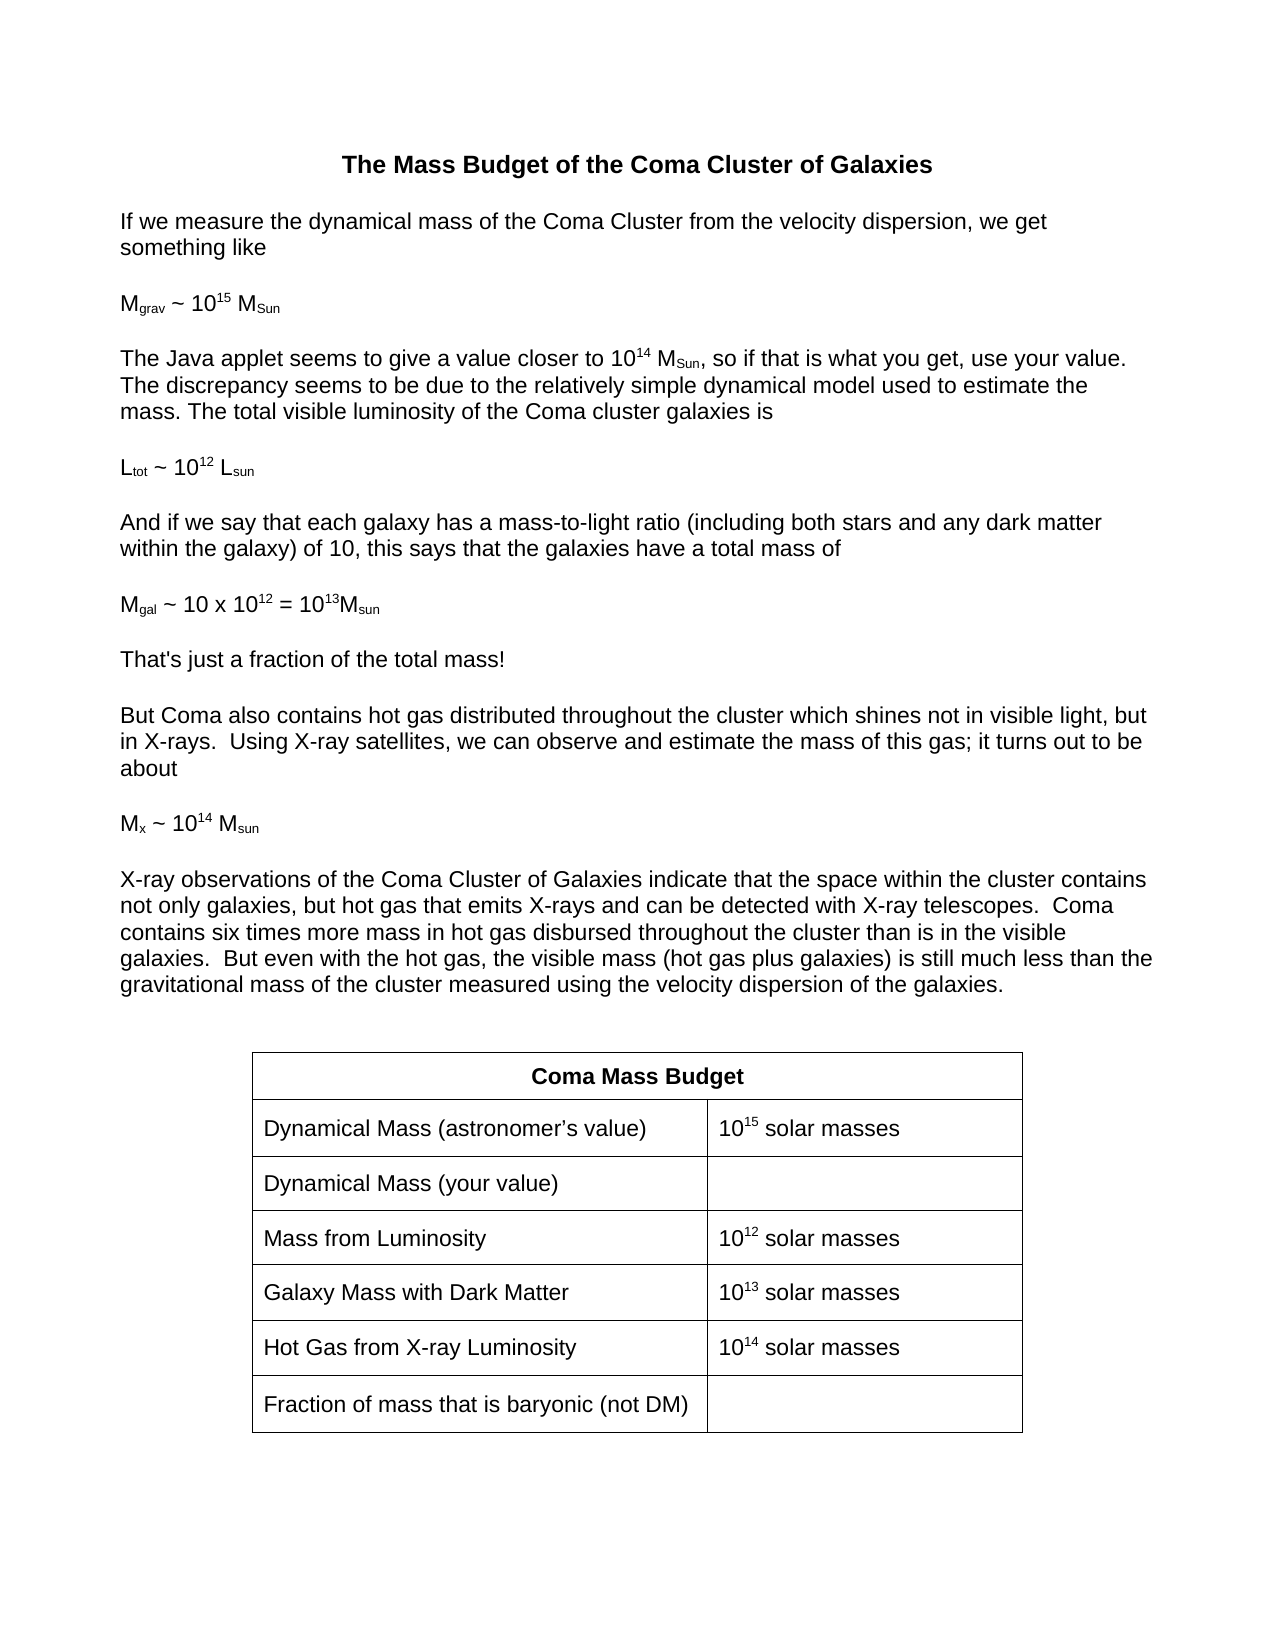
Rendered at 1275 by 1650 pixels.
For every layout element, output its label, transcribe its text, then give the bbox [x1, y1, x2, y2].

text If we measure the dynamical mass of the Coma Cluster from the velocity dispersion, we get something like [120, 208, 1155, 261]
text The Mass Budget of the Coma Cluster of Galaxies [120, 150, 1155, 179]
text Ltot ~ 1012 Lsun [120, 453, 1155, 480]
table_cell 1013 solar masses [708, 1265, 1022, 1319]
table_cell Mass from Luminosity [253, 1211, 707, 1264]
table_cell 1014 solar masses [708, 1321, 1022, 1375]
text Mx ~ 1014 Msun [120, 810, 1155, 837]
text But Coma also contains hot gas distributed throughout the cluster which shines not in visible light, but in X-rays. Using X-ray satellites, we can observe and estimate the mass of this gas; it turns out to be about [120, 702, 1155, 781]
table_cell 1012 solar masses [708, 1211, 1022, 1264]
text That's just a fraction of the total mass! [120, 646, 1155, 673]
table_cell Fraction of mass that is baryonic (not DM) [253, 1376, 707, 1432]
table_cell [708, 1157, 1022, 1210]
table_cell Dynamical Mass (your value) [253, 1157, 707, 1210]
text The Java applet seems to give a value closer to 1014 MSun, so if that is what you get, use your value. The discrepancy seems to be due to the relatively simple dynamical model used to estimate the mass. The total visible luminosity of the Coma cluster galaxies is [120, 345, 1155, 424]
table_cell Galaxy Mass with Dark Matter [253, 1265, 707, 1319]
table_header Coma Mass Budget [253, 1053, 1022, 1099]
table_cell Dynamical Mass (astronomer’s value) [253, 1100, 707, 1156]
text And if we say that each galaxy has a mass-to-light ratio (including both stars and any dark matter within the galaxy) of 10, this says that the galaxies have a total mass of [120, 509, 1155, 562]
text X-ray observations of the Coma Cluster of Galaxies indicate that the space within the cluster contains not only galaxies, but hot gas that emits X-rays and can be detected with X-ray telescopes. Coma contains six times more mass in hot gas disbursed throughout the cluster than is in the visible galaxies. But even with the hot gas, the visible mass (hot gas plus galaxies) is still much less than the gravitational mass of the cluster measured using the velocity dispersion of the galaxies. [120, 866, 1155, 997]
table_cell [708, 1376, 1022, 1432]
text Mgrav ~ 1015 MSun [120, 290, 1155, 316]
table_cell 1015 solar masses [708, 1100, 1022, 1156]
text Mgal ~ 10 x 1012 = 1013Msun [120, 591, 1155, 617]
table_cell Hot Gas from X-ray Luminosity [253, 1321, 707, 1375]
